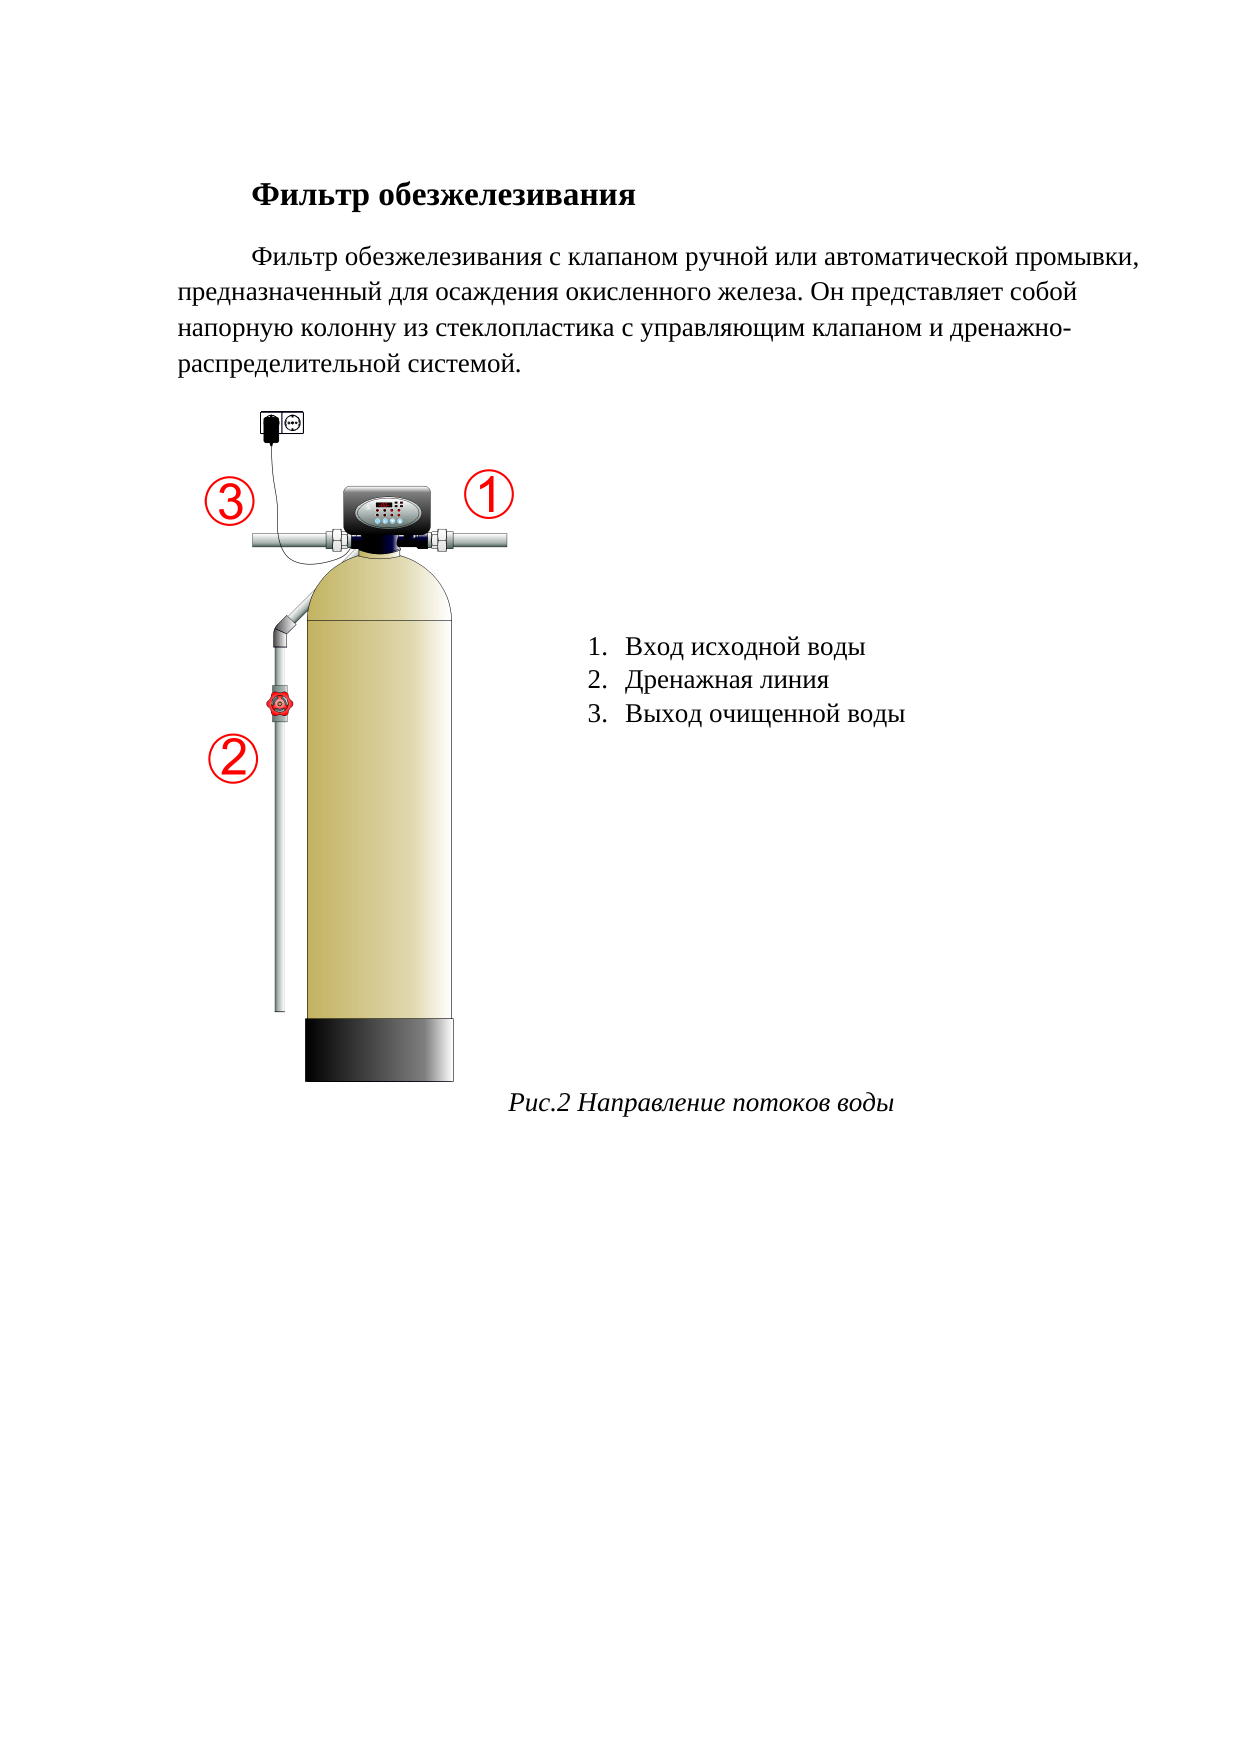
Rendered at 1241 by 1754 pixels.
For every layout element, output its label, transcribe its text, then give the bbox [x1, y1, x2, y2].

list Дренажная линия [514, 663, 1152, 694]
text Фильтр обезжелезивания [177, 175, 1152, 213]
list Вход исходной воды [514, 629, 1152, 661]
text Фильтр обезжелезивания с клапаном ручной или автоматической промывки, предназначенный для осаждения окисленного железа. Он представляет собой напорную колонну из стеклопластика с управляющим клапаном и дренажно-распределительной системой. [177, 239, 1152, 378]
picture [204, 411, 514, 1082]
list Выход очищенной воды [514, 697, 1152, 728]
text Рис.2 Направление потоков воды [177, 1086, 1152, 1117]
